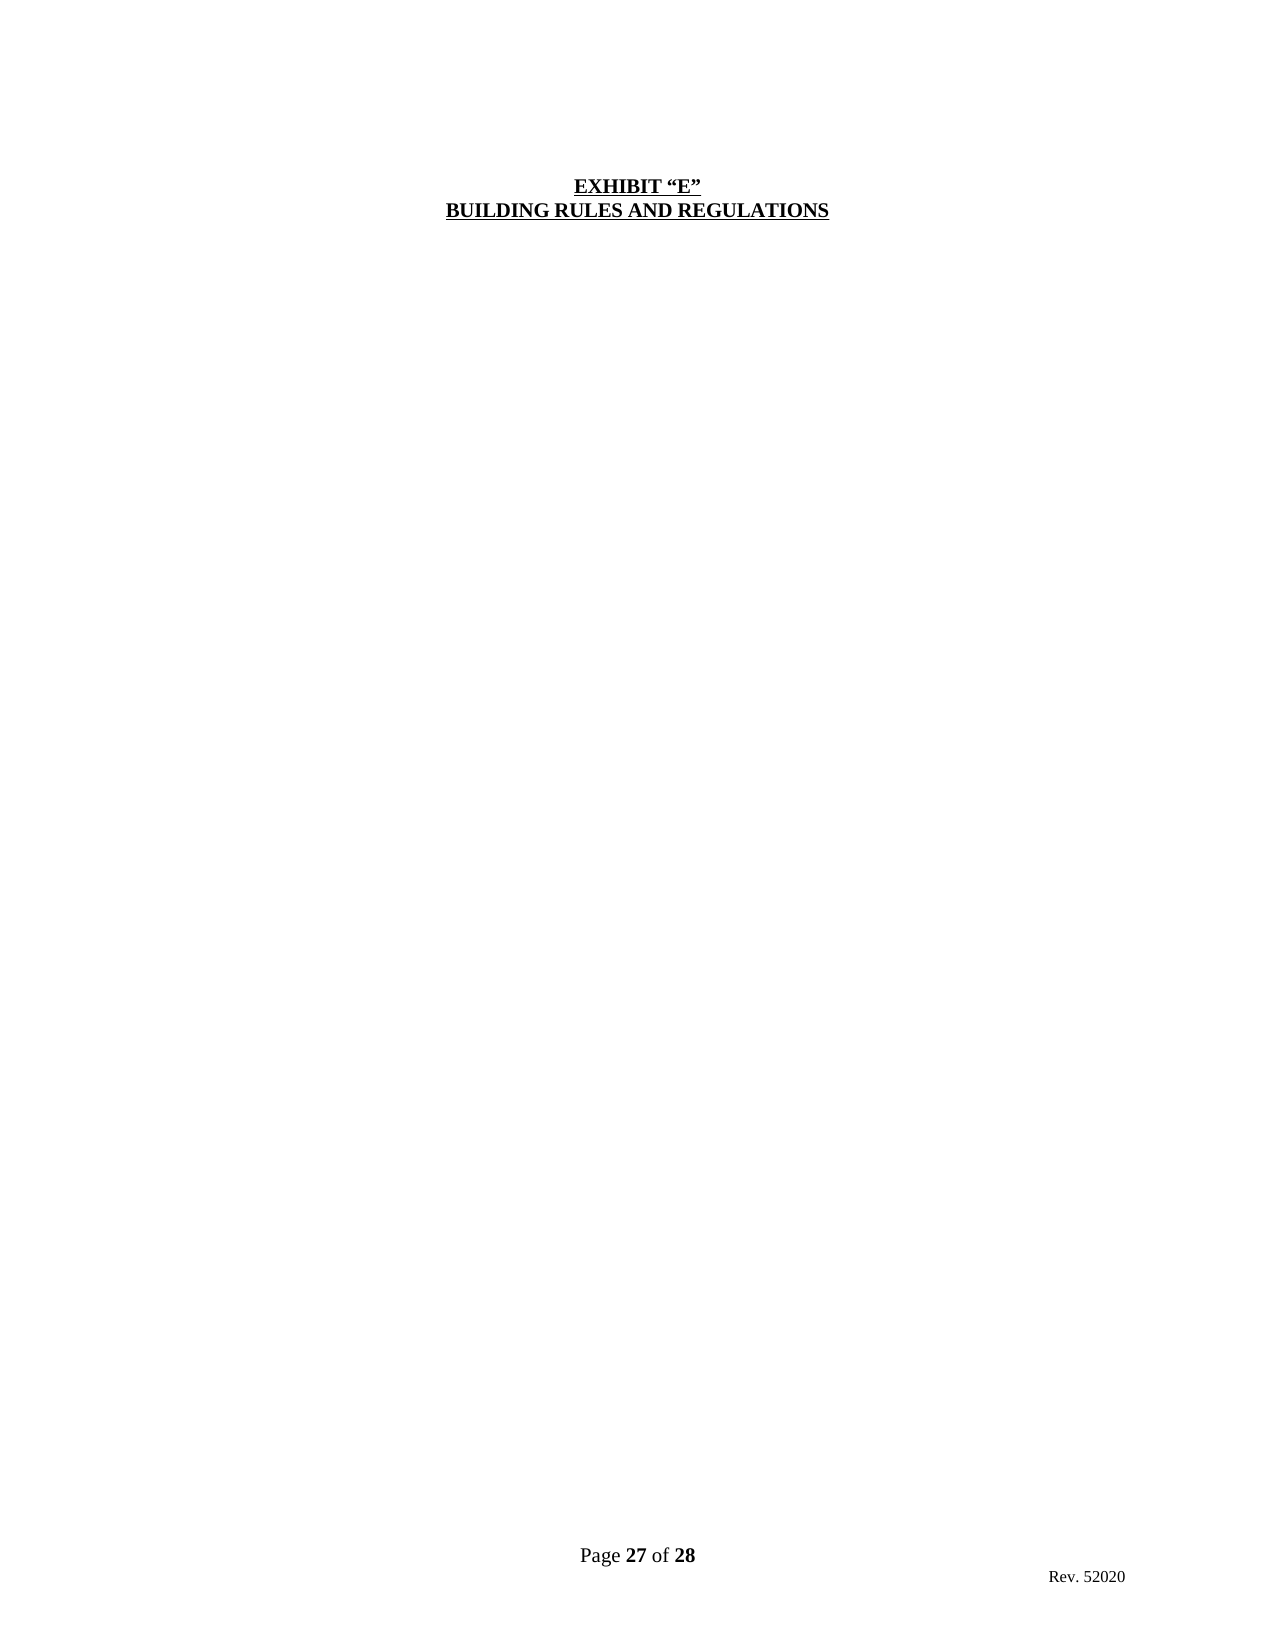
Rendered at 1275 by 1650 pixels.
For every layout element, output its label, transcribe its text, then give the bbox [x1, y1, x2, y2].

text BUILDING RULES AND REGULATIONS [150, 198, 1125, 222]
text EXHIBIT “E” [150, 174, 1125, 198]
